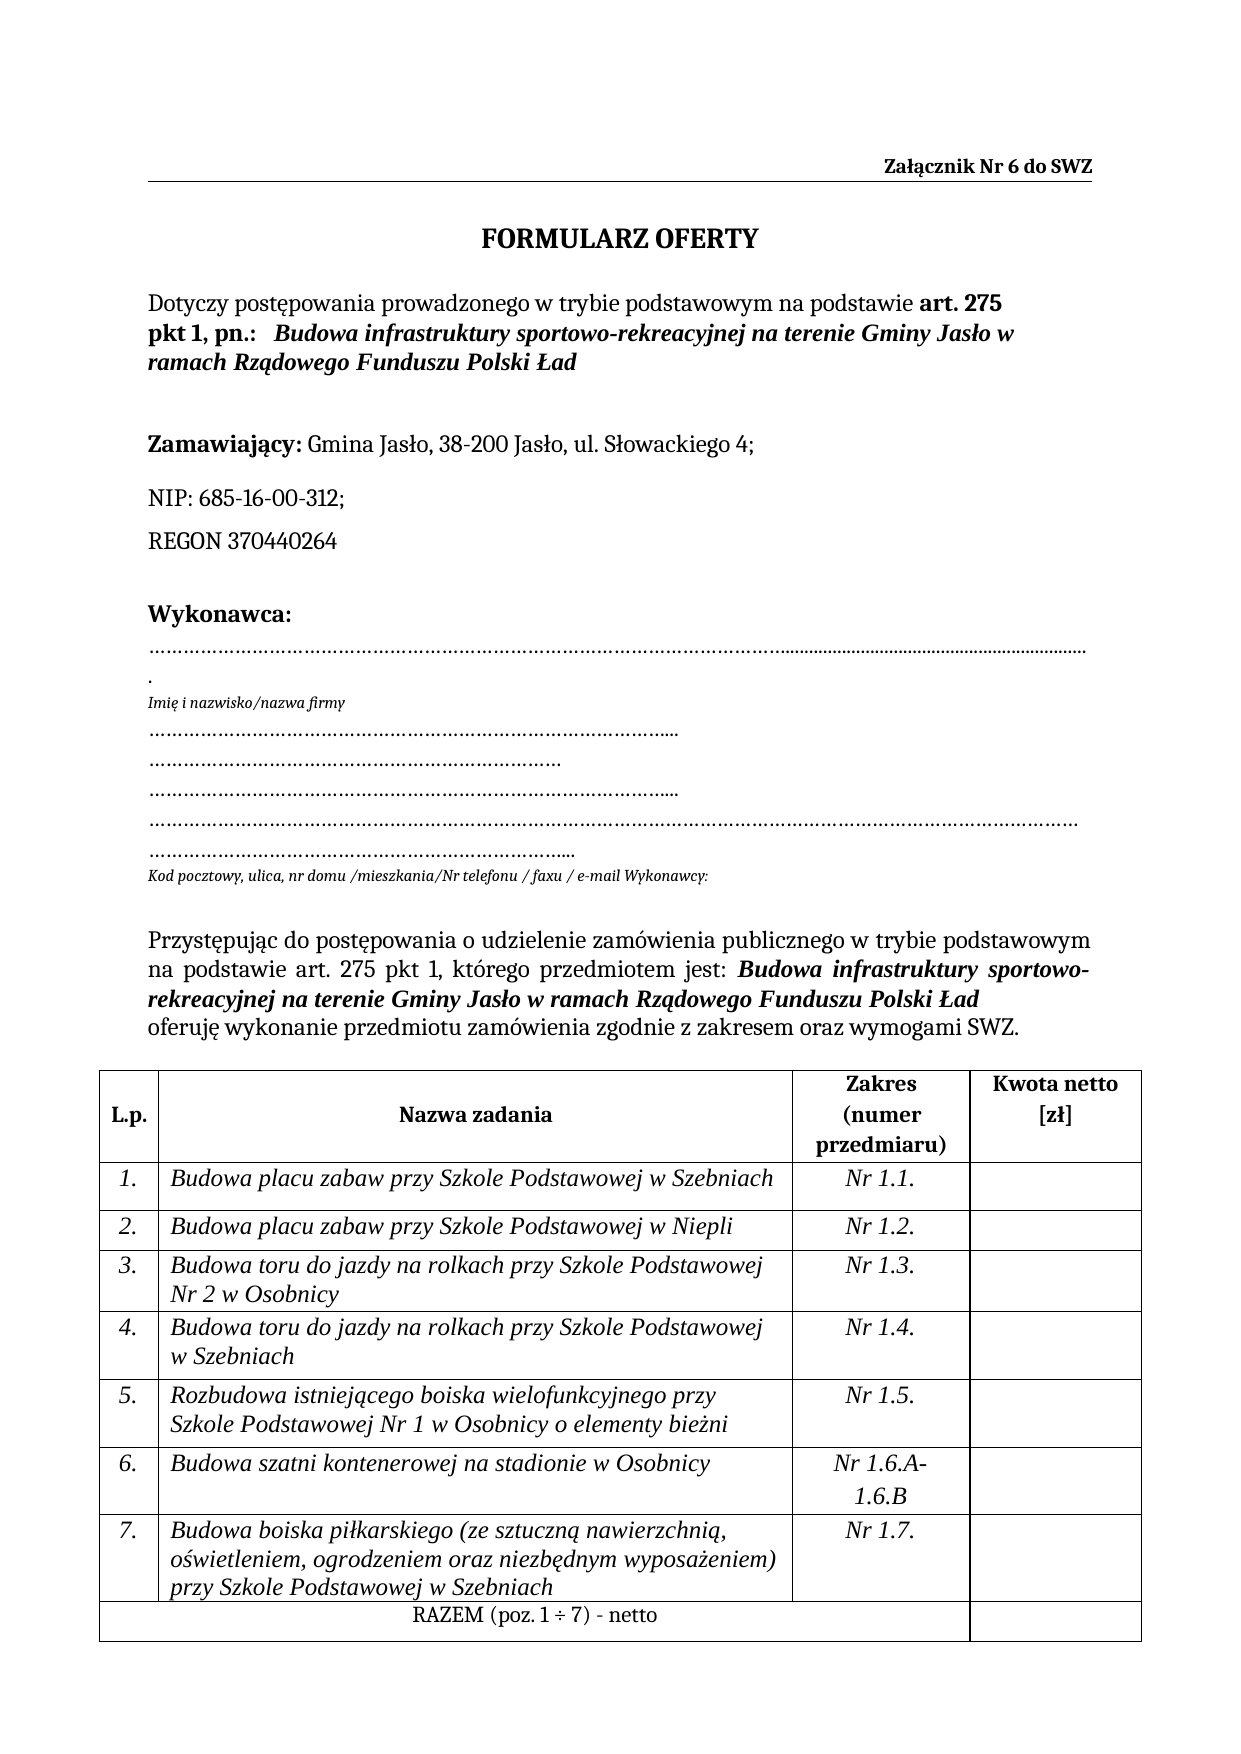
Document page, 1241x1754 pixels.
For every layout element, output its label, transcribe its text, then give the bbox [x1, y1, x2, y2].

table_cell 5. [100, 1380, 158, 1447]
table_cell RAZEM (poz. 1 ÷ 7) - netto [100, 1602, 969, 1641]
table_header L.p. [100, 1071, 158, 1162]
table_cell [971, 1312, 1141, 1379]
table_cell Nr 1.1. [793, 1163, 969, 1210]
text ………………………………………………………………………………...………………………………………………………………………………………………………………………………………………………………………………………………………………... [148, 776, 1092, 863]
table_cell Nr 1.6.A- 1.6.B [793, 1448, 969, 1514]
text ………………………………………………………………………………...……………………………………………………………… [148, 716, 1092, 772]
table_cell [971, 1211, 1141, 1249]
table_cell 3. [100, 1251, 158, 1311]
text Kod pocztowy, ulica, nr domu /mieszkania/Nr telefonu / faxu / e-mail Wykonawcy: [148, 867, 1092, 886]
table_cell Budowa placu zabaw przy Szkole Podstawowej w Szebniach [159, 1163, 792, 1210]
table_cell 7. [100, 1515, 158, 1601]
text Zamawiający: Gmina Jasło, 38-200 Jasło, ul. Słowackiego 4; [148, 430, 1092, 458]
table_cell 4. [100, 1312, 158, 1379]
table_cell [971, 1380, 1141, 1447]
text Wykonawca: [148, 600, 1092, 629]
table_cell Nr 1.3. [793, 1251, 969, 1311]
table_header Kwota netto [zł] [971, 1071, 1141, 1162]
text Dotyczy postępowania prowadzonego w trybie podstawowym na podstawie art. 275 pkt 1, pn.: Budowa infrastruktury sportowo-rekreacyjnej na terenie Gminy Jasło w ramach Rządowego Funduszu Polski Ład [148, 289, 1092, 376]
text Imię i nazwisko/nazwa firmy [148, 693, 1092, 713]
text NIP: 685-16-00-312; [148, 484, 1092, 512]
table_cell Budowa szatni kontenerowej na stadionie w Osobnicy [159, 1448, 792, 1514]
table_cell 1. [100, 1163, 158, 1210]
table_cell Nr 1.4. [793, 1312, 969, 1379]
table_cell Nr 1.7. [793, 1515, 969, 1601]
table_header Zakres (numer przedmiaru) [793, 1071, 969, 1162]
table_cell Budowa placu zabaw przy Szkole Podstawowej w Niepli [159, 1211, 792, 1249]
table_header Nazwa zadania [159, 1071, 792, 1162]
text FORMULARZ OFERTY [148, 222, 1092, 255]
text Przystępując do postępowania o udzielenie zamówienia publicznego w trybie podstawowym na podstawie art. 275 pkt 1, którego przedmiotem jest: Budowa infrastruktury sportowo-rekreacyjnej na terenie Gminy Jasło w ramach Rządowego Funduszu Polski Ład [148, 926, 1092, 1013]
table_cell Budowa boiska piłkarskiego (ze sztuczną nawierzchnią, oświetleniem, ogrodzeniem oraz niezbędnym wyposażeniem) przy Szkole Podstawowej w Szebniach [159, 1515, 792, 1601]
table_cell [971, 1602, 1141, 1641]
table_cell Budowa toru do jazdy na rolkach przy Szkole Podstawowej w Szebniach [159, 1312, 792, 1379]
table_cell 6. [100, 1448, 158, 1514]
table_cell Rozbudowa istniejącego boiska wielofunkcyjnego przy Szkole Podstawowej Nr 1 w Osobnicy o elementy bieżni [159, 1380, 792, 1447]
table_cell Nr 1.5. [793, 1380, 969, 1447]
table_cell [971, 1515, 1141, 1601]
text REGON 370440264 [148, 527, 1092, 556]
table_cell Nr 1.2. [793, 1211, 969, 1249]
table_cell Budowa toru do jazdy na rolkach przy Szkole Podstawowej Nr 2 w Osobnicy [159, 1251, 792, 1311]
text oferuję wykonanie przedmiotu zamówienia zgodnie z zakresem oraz wymogami SWZ. [148, 1013, 1092, 1041]
text …………………………………………………………………………………………………................................................................. [148, 633, 1092, 690]
text Załącznik Nr 6 do SWZ [148, 155, 1092, 181]
table_cell 2. [100, 1211, 158, 1249]
table_cell [971, 1251, 1141, 1311]
table_cell [971, 1163, 1141, 1210]
table_cell [971, 1448, 1141, 1514]
